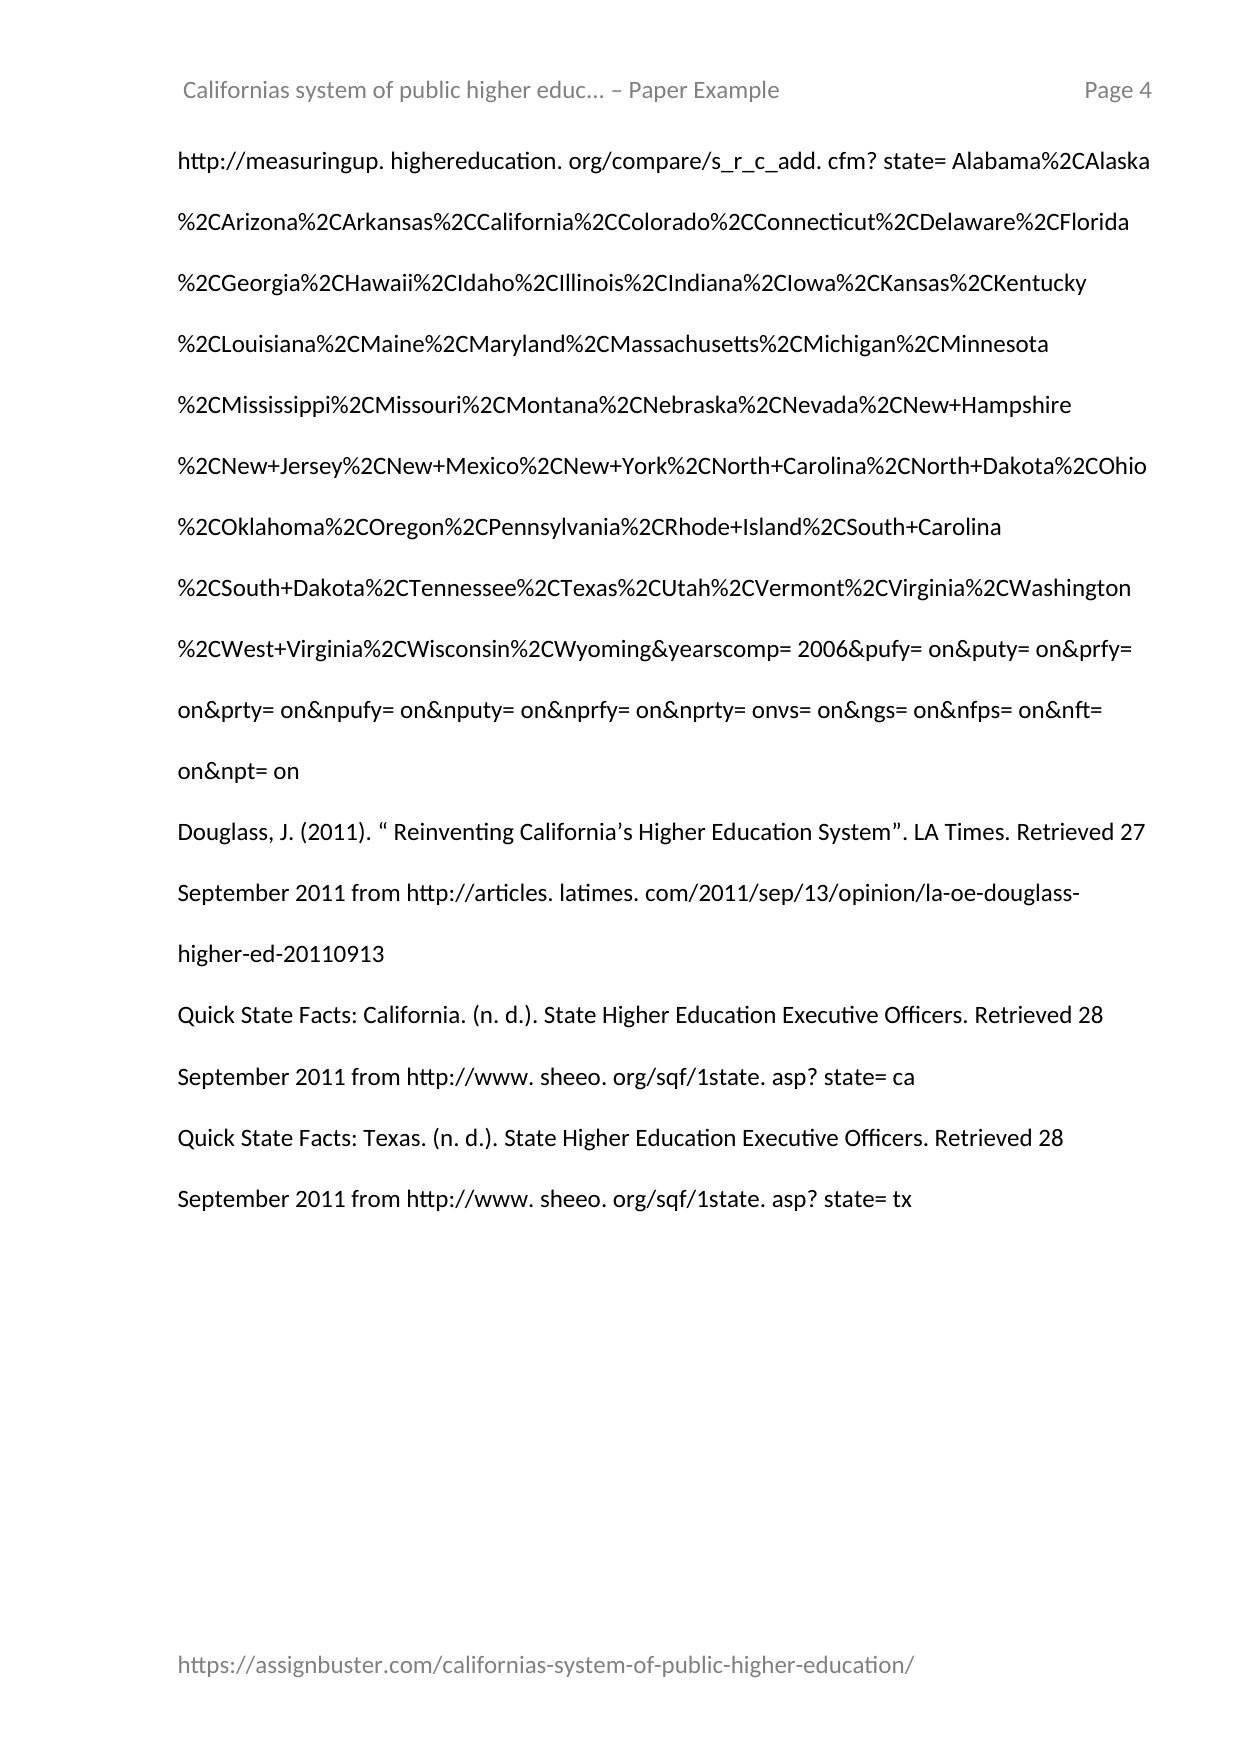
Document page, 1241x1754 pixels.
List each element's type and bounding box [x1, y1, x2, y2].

text [177, 145, 1152, 1213]
